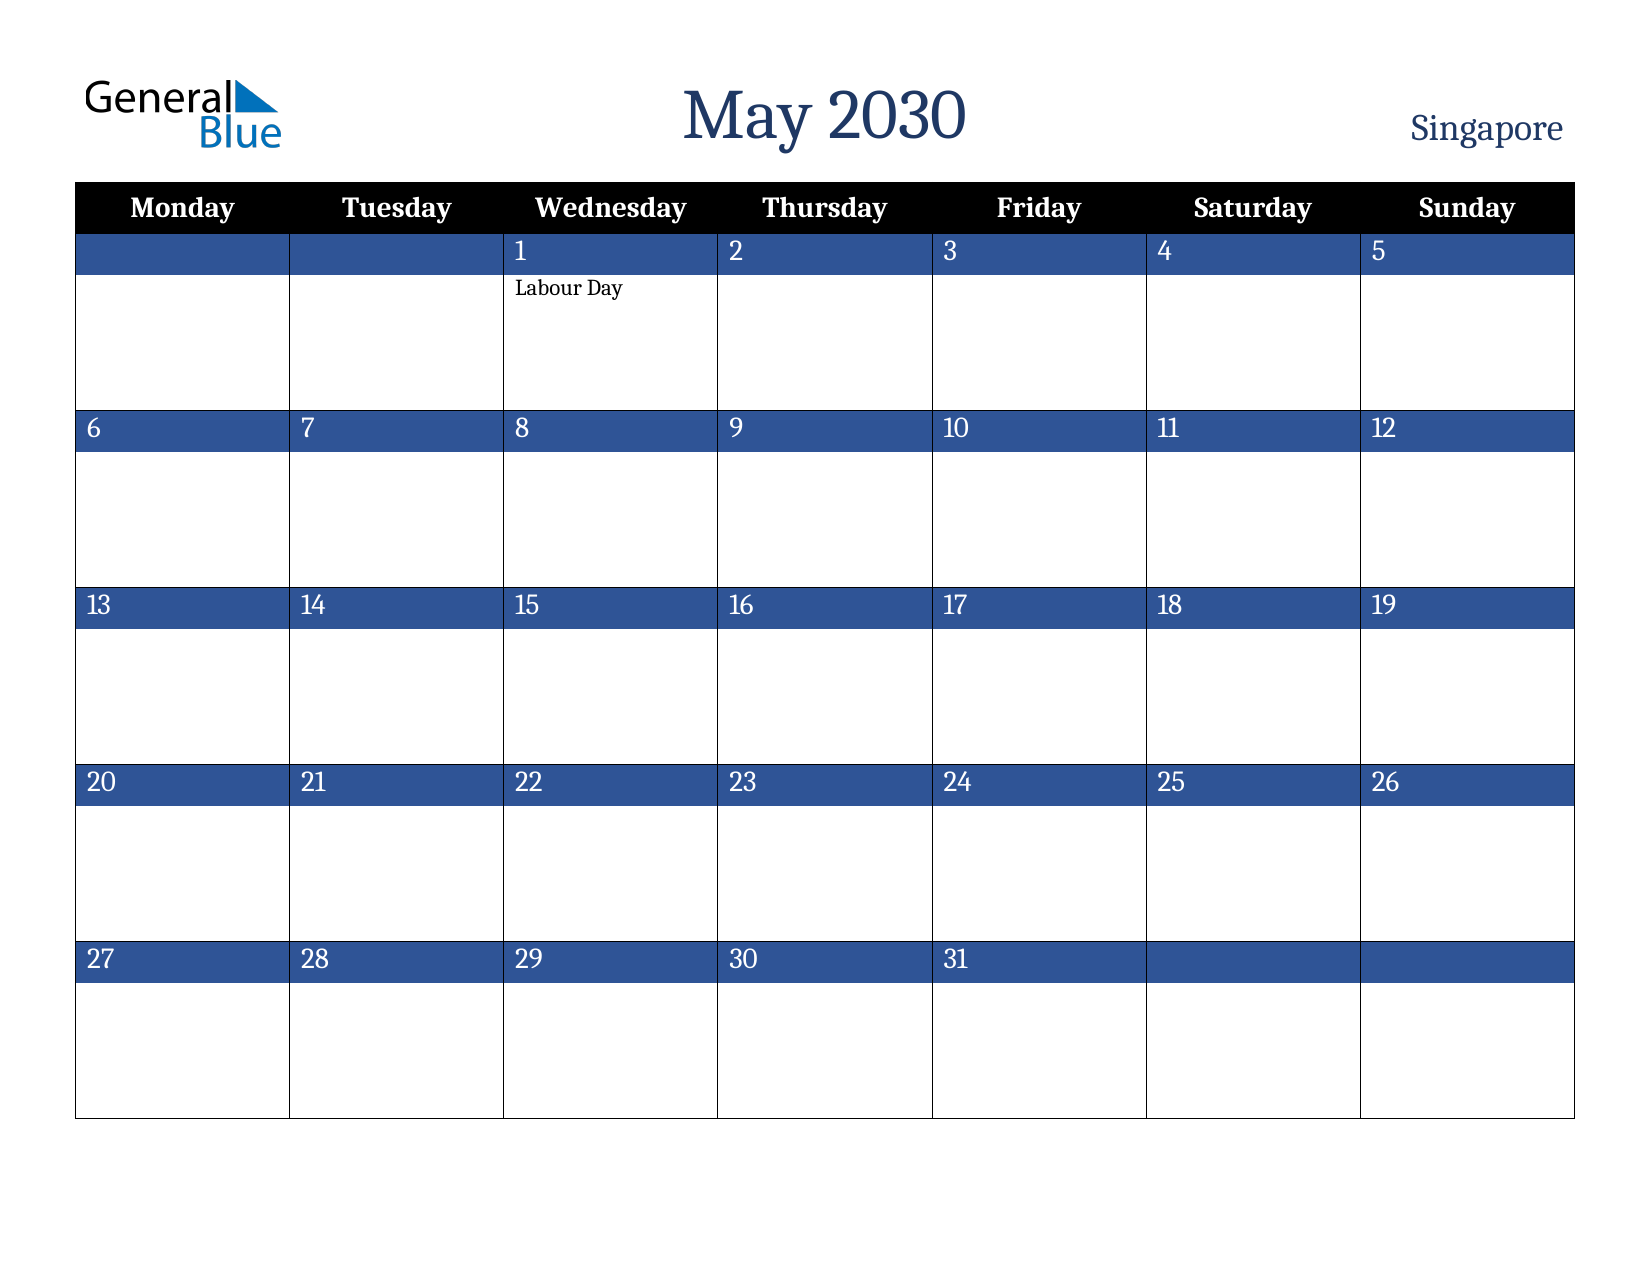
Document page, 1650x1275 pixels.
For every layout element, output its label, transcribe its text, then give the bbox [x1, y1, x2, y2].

table_cell 8 [504, 411, 717, 452]
table_cell 14 [290, 588, 503, 629]
table_cell 28 [290, 942, 503, 983]
table_cell [76, 275, 289, 410]
table_cell [1147, 275, 1360, 410]
table_cell [76, 452, 289, 587]
table_cell 15 [504, 588, 717, 629]
table_cell [290, 983, 503, 1118]
table_cell [1361, 452, 1574, 587]
table_cell [76, 983, 289, 1118]
table_cell 13 [76, 588, 289, 629]
table_cell [290, 452, 503, 587]
table_cell Labour Day [504, 275, 717, 410]
table_cell 12 [1361, 411, 1574, 452]
table_cell [933, 629, 1146, 764]
table_cell [1147, 806, 1360, 941]
table_cell 1 [504, 234, 717, 275]
table_cell 24 [933, 765, 1146, 806]
table_cell [290, 234, 503, 275]
table_cell [1147, 629, 1360, 764]
table_header May 2030 [504, 75, 1146, 182]
table_cell 22 [504, 765, 717, 806]
table_cell 10 [933, 411, 1146, 452]
table_cell 18 [1147, 588, 1360, 629]
table_cell Tuesday [290, 183, 503, 233]
table_cell [1361, 806, 1574, 941]
table_cell Sunday [1361, 183, 1574, 233]
table_cell [1361, 983, 1574, 1118]
table_cell 20 [76, 765, 289, 806]
table_cell 21 [290, 765, 503, 806]
table_cell 25 [1147, 765, 1360, 806]
table_cell [718, 629, 932, 764]
table_cell 4 [1147, 234, 1360, 275]
table_cell [76, 234, 289, 275]
table_cell 16 [718, 588, 932, 629]
table_cell [76, 806, 289, 941]
table_cell [1361, 629, 1574, 764]
table_cell [1147, 942, 1360, 983]
table_cell 11 [1147, 411, 1360, 452]
table_cell Wednesday [504, 183, 717, 233]
table_cell 7 [290, 411, 503, 452]
table_cell [290, 275, 503, 410]
table_cell [933, 275, 1146, 410]
table_cell [290, 806, 503, 941]
table_cell [933, 806, 1146, 941]
table_cell 26 [1361, 765, 1574, 806]
table_cell [504, 983, 717, 1118]
table_cell 9 [718, 411, 932, 452]
table_cell Thursday [718, 183, 932, 233]
table_cell [933, 452, 1146, 587]
table_cell [1147, 452, 1360, 587]
table_cell [718, 806, 932, 941]
table_cell 2 [718, 234, 932, 275]
table_cell Monday [76, 183, 289, 233]
table_cell 5 [1361, 234, 1574, 275]
table_cell Friday [933, 183, 1146, 233]
table_cell 17 [933, 588, 1146, 629]
table_cell [933, 983, 1146, 1118]
table_cell [1361, 942, 1574, 983]
table_cell [504, 452, 717, 587]
table_cell 3 [933, 234, 1146, 275]
picture [86, 80, 281, 148]
table_header [76, 75, 503, 182]
table_cell [504, 806, 717, 941]
table_cell [76, 629, 289, 764]
table_cell Saturday [1147, 183, 1360, 233]
table_cell 29 [504, 942, 717, 983]
table_cell 6 [76, 411, 289, 452]
table_cell 31 [933, 942, 1146, 983]
table_cell [290, 629, 503, 764]
table_cell [504, 629, 717, 764]
table_cell 23 [718, 765, 932, 806]
table_cell [1361, 275, 1574, 410]
table_cell [718, 983, 932, 1118]
table_cell 19 [1361, 588, 1574, 629]
table_cell 30 [718, 942, 932, 983]
table_cell [1147, 983, 1360, 1118]
table_cell [718, 452, 932, 587]
table_header Singapore [1146, 75, 1574, 182]
table_cell 27 [76, 942, 289, 983]
table_cell [718, 275, 932, 410]
